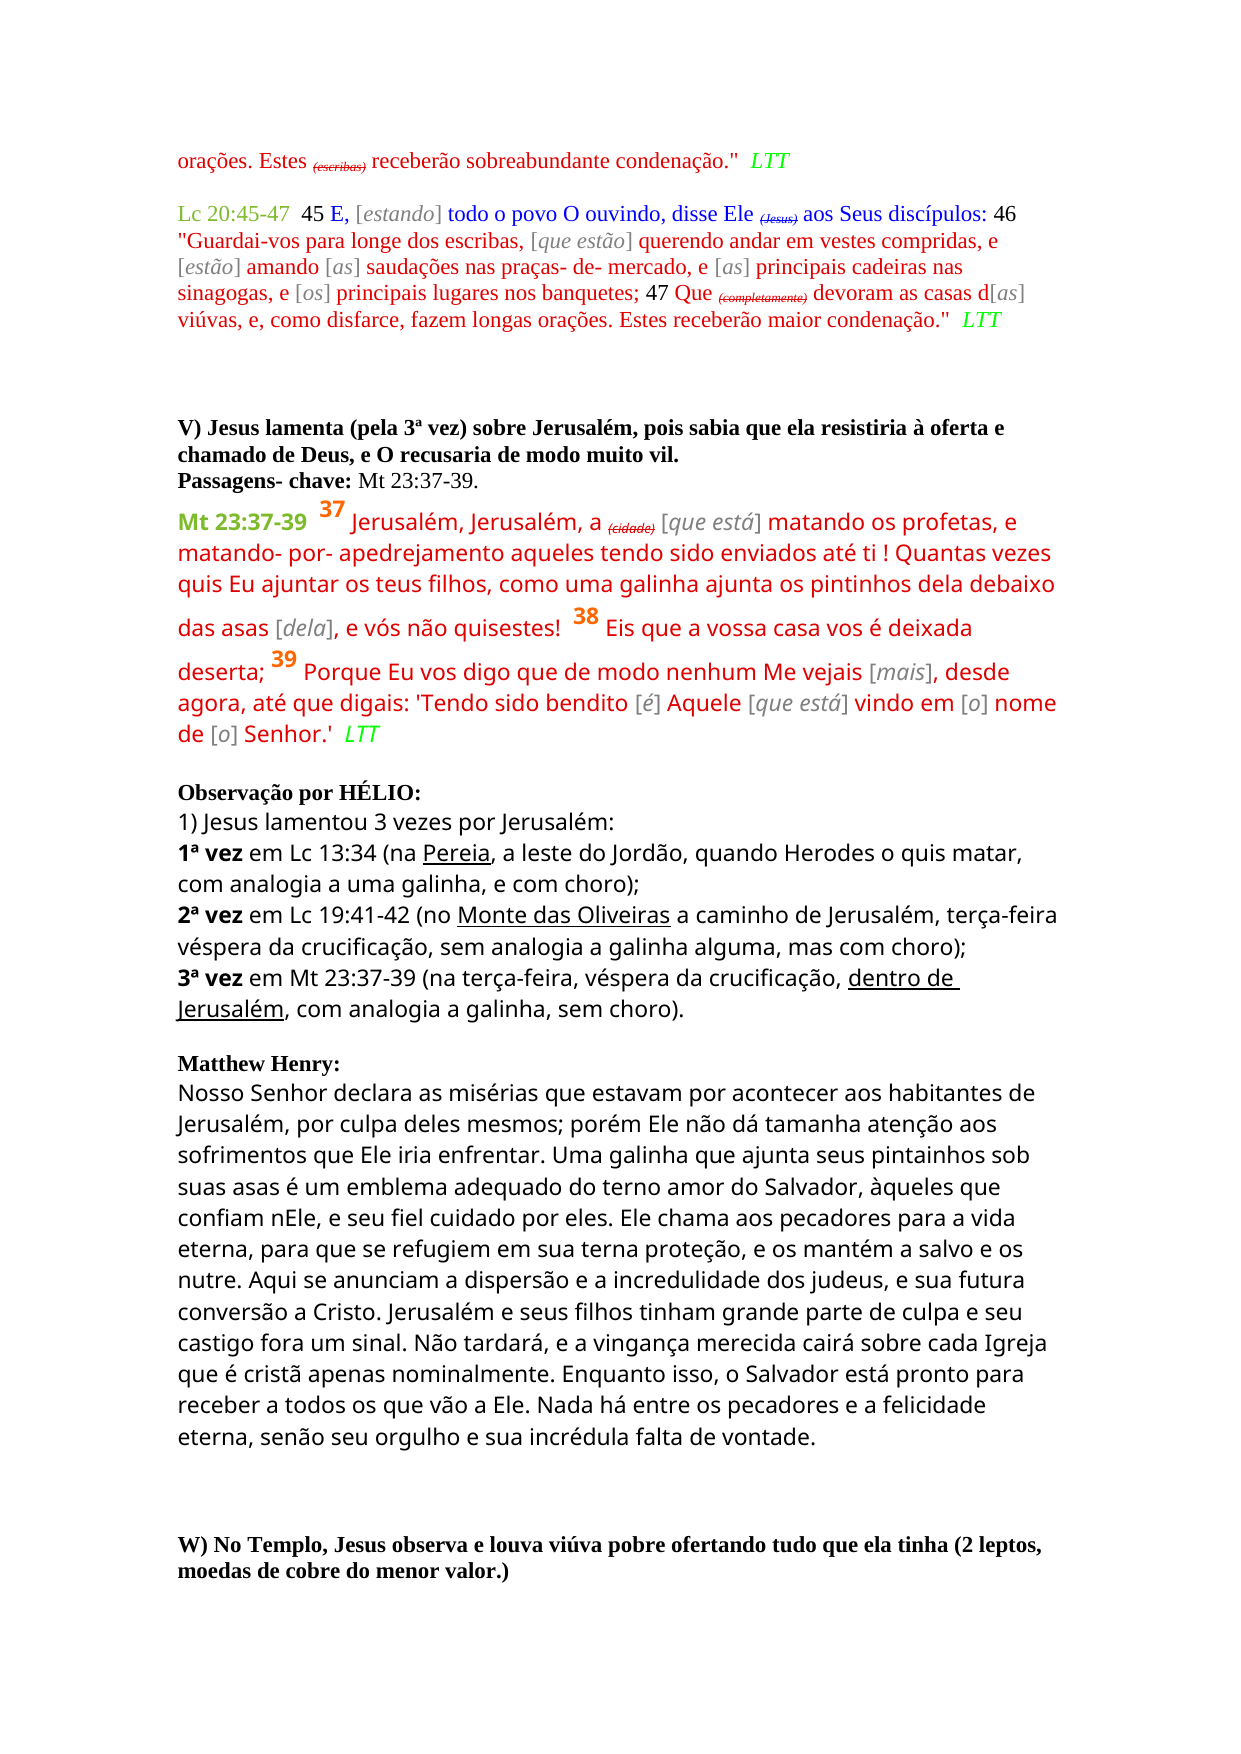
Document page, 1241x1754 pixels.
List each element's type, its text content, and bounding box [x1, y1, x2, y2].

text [177, 753, 1058, 1584]
text V) Jesus lamenta (pela 3ª vez) sobre Jerusalém, pois sabia que ela resistiria à oferta e chamado de Deus, e O recusaria de modo muito vil. Passagens- chave: Mt 23:37-39. Mt 23:37-39 37 Jerusalém, Jerusalém, a (cidade) [que está] matando os profetas, e matando- por- apedrejamento aqueles tendo sido enviados até ti ! Quantas vezes quis Eu ajuntar os teus filhos, como uma galinha ajunta os pintinhos dela debaixo das asas [dela], e vós não quisestes! 38 Eis que a vossa casa vos é deixada deserta; 39 Porque Eu vos digo que de modo nenhum Me vejais [mais], desde agora, até que digais: 'Tendo sido bendito [é] Aquele [que está] vindo em [o] nome de [o] Senhor.' LTT [177, 335, 1058, 749]
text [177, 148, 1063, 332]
